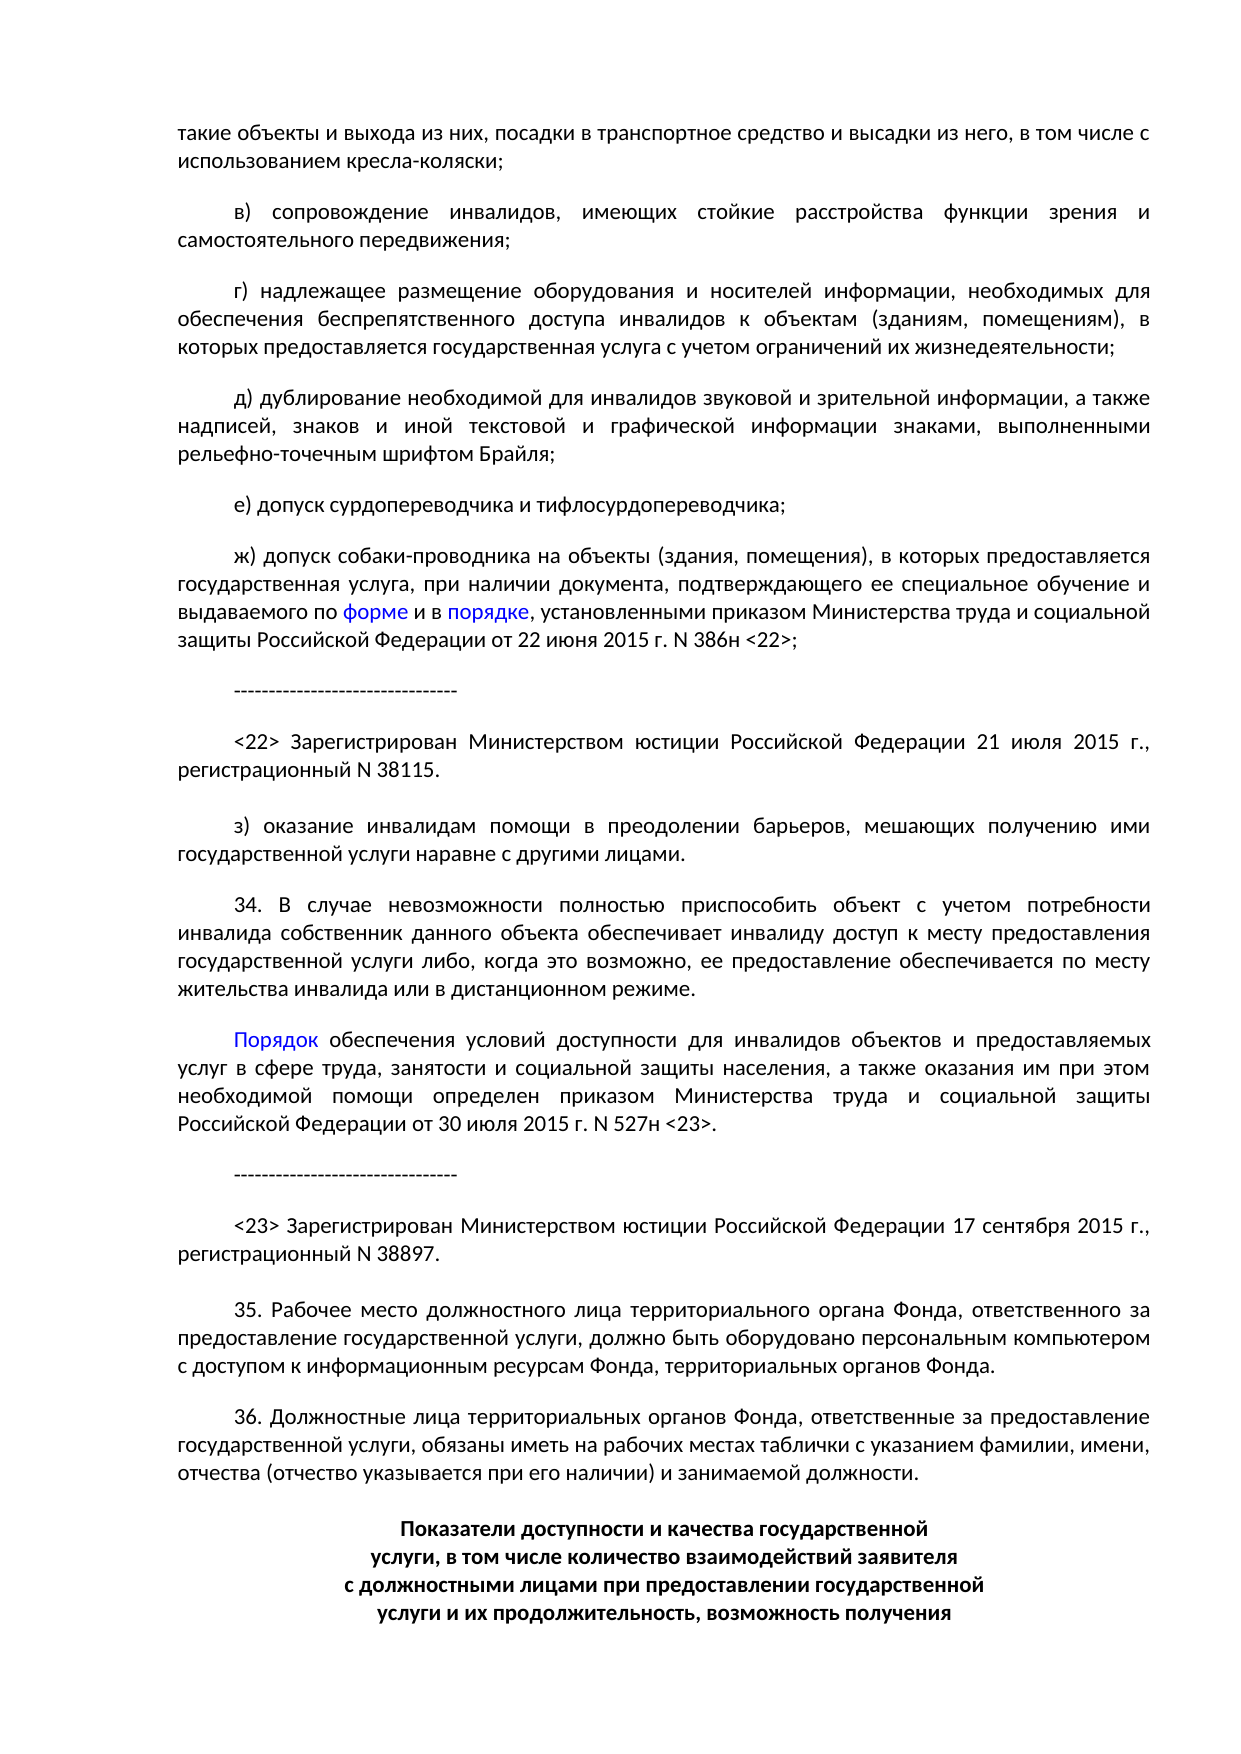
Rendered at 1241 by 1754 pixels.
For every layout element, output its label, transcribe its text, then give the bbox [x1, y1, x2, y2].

title Показатели доступности и качества государственной [177, 1514, 1152, 1542]
text -------------------------------- [177, 676, 1152, 704]
text ж) допуск собаки-проводника на объекты (здания, помещения), в которых предоставляется государственная услуга, при наличии документа, подтверждающего ее специальное обучение и выдаваемого по форме и в порядке, установленными приказом Министерства труда и социальной защиты Российской Федерации от 22 июня 2015 г. N 386н <22>; [177, 541, 1152, 653]
text 35. Рабочее место должностного лица территориального органа Фонда, ответственного за предоставление государственной услуги, должно быть оборудовано персональным компьютером с доступом к информационным ресурсам Фонда, территориальных органов Фонда. [177, 1295, 1152, 1379]
text г) надлежащее размещение оборудования и носителей информации, необходимых для обеспечения беспрепятственного доступа инвалидов к объектам (зданиям, помещениям), в которых предоставляется государственная услуга с учетом ограничений их жизнедеятельности; [177, 276, 1152, 360]
text Порядок обеспечения условий доступности для инвалидов объектов и предоставляемых услуг в сфере труда, занятости и социальной защиты населения, а также оказания им при этом необходимой помощи определен приказом Министерства труда и социальной защиты Российской Федерации от 30 июля 2015 г. N 527н <23>. [177, 1025, 1152, 1137]
text в) сопровождение инвалидов, имеющих стойкие расстройства функции зрения и самостоятельного передвижения; [177, 197, 1152, 253]
text -------------------------------- [177, 1160, 1152, 1188]
text 34. В случае невозможности полностью приспособить объект с учетом потребности инвалида собственник данного объекта обеспечивает инвалиду доступ к месту предоставления государственной услуги либо, когда это возможно, ее предоставление обеспечивается по месту жительства инвалида или в дистанционном режиме. [177, 890, 1152, 1002]
text <23> Зарегистрирован Министерством юстиции Российской Федерации 17 сентября 2015 г., регистрационный N 38897. [177, 1211, 1152, 1267]
title услуги, в том числе количество взаимодействий заявителя [177, 1542, 1152, 1570]
title услуги и их продолжительность, возможность получения [177, 1598, 1152, 1626]
text <22> Зарегистрирован Министерством юстиции Российской Федерации 21 июля 2015 г., регистрационный N 38115. [177, 727, 1152, 783]
text д) дублирование необходимой для инвалидов звуковой и зрительной информации, а также надписей, знаков и иной текстовой и графической информации знаками, выполненными рельефно-точечным шрифтом Брайля; [177, 383, 1152, 467]
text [177, 118, 1152, 174]
title с должностными лицами при предоставлении государственной [177, 1570, 1152, 1598]
text 36. Должностные лица территориальных органов Фонда, ответственные за предоставление государственной услуги, обязаны иметь на рабочих местах таблички с указанием фамилии, имени, отчества (отчество указывается при его наличии) и занимаемой должности. [177, 1402, 1152, 1486]
text е) допуск сурдопереводчика и тифлосурдопереводчика; [177, 490, 1152, 518]
text з) оказание инвалидам помощи в преодолении барьеров, мешающих получению ими государственной услуги наравне с другими лицами. [177, 811, 1152, 867]
